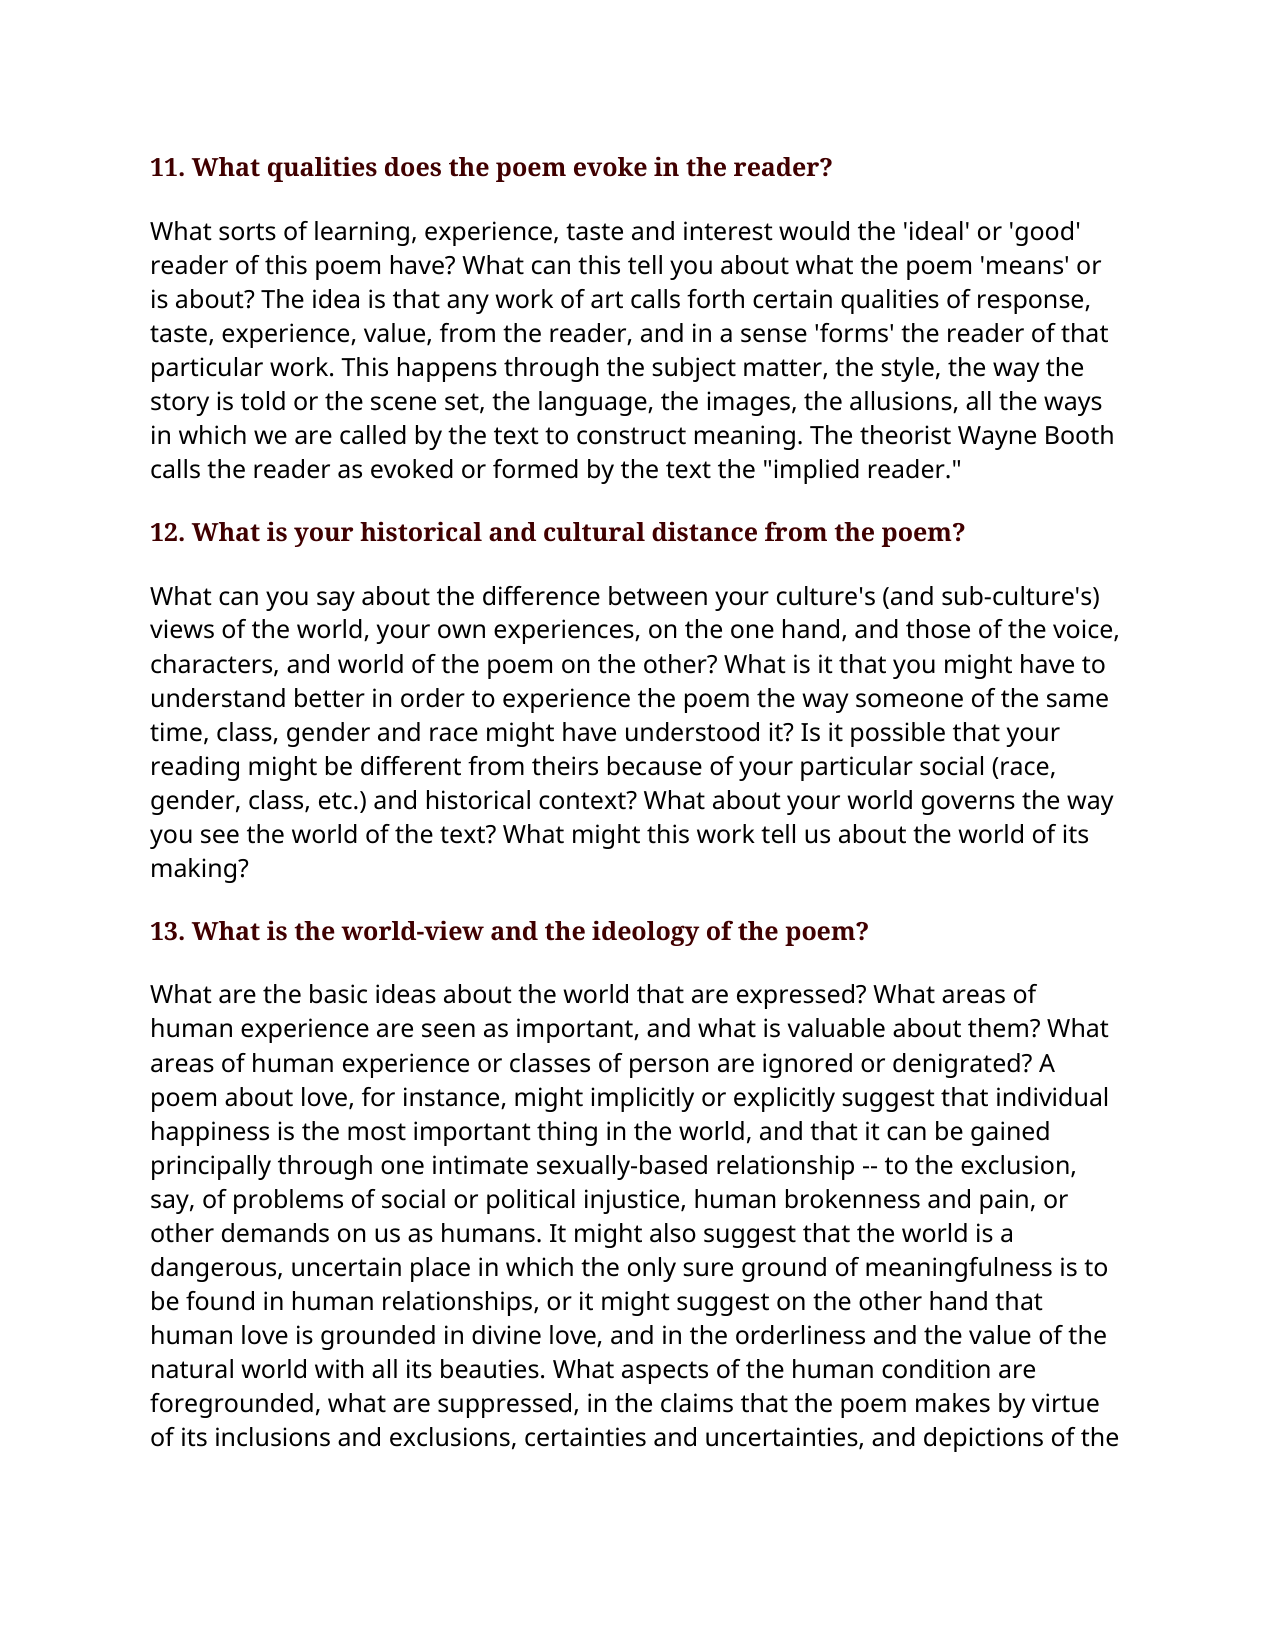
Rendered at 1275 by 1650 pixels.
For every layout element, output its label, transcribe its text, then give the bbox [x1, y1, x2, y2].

text 11. What qualities does the poem evoke in the reader? [150, 150, 1125, 184]
text 12. What is your historical and cultural distance from the poem? [150, 515, 1125, 549]
text 13. What is the world-view and the ideology of the poem? [150, 914, 1125, 948]
text What can you say about the difference between your culture's (and sub-culture's) views of the world, your own experiences, on the one hand, and those of the voice, characters, and world of the poem on the other? What is it that you might have to understand better in order to experience the poem the way someone of the same time, class, gender and race might have understood it? Is it possible that your reading might be different from theirs because of your particular social (race, gender, class, etc.) and historical context? What about your world governs the way you see the world of the text? What might this work tell us about the world of its making? [150, 578, 1125, 885]
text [150, 977, 1125, 1454]
text What sorts of learning, experience, taste and interest would the 'ideal' or 'good' reader of this poem have? What can this tell you about what the poem 'means' or is about? The idea is that any work of art calls forth certain qualities of response, taste, experience, value, from the reader, and in a sense 'forms' the reader of that particular work. This happens through the subject matter, the style, the way the story is told or the scene set, the language, the images, the allusions, all the ways in which we are called by the text to construct meaning. The theorist Wayne Booth calls the reader as evoked or formed by the text the "implied reader." [150, 213, 1125, 486]
